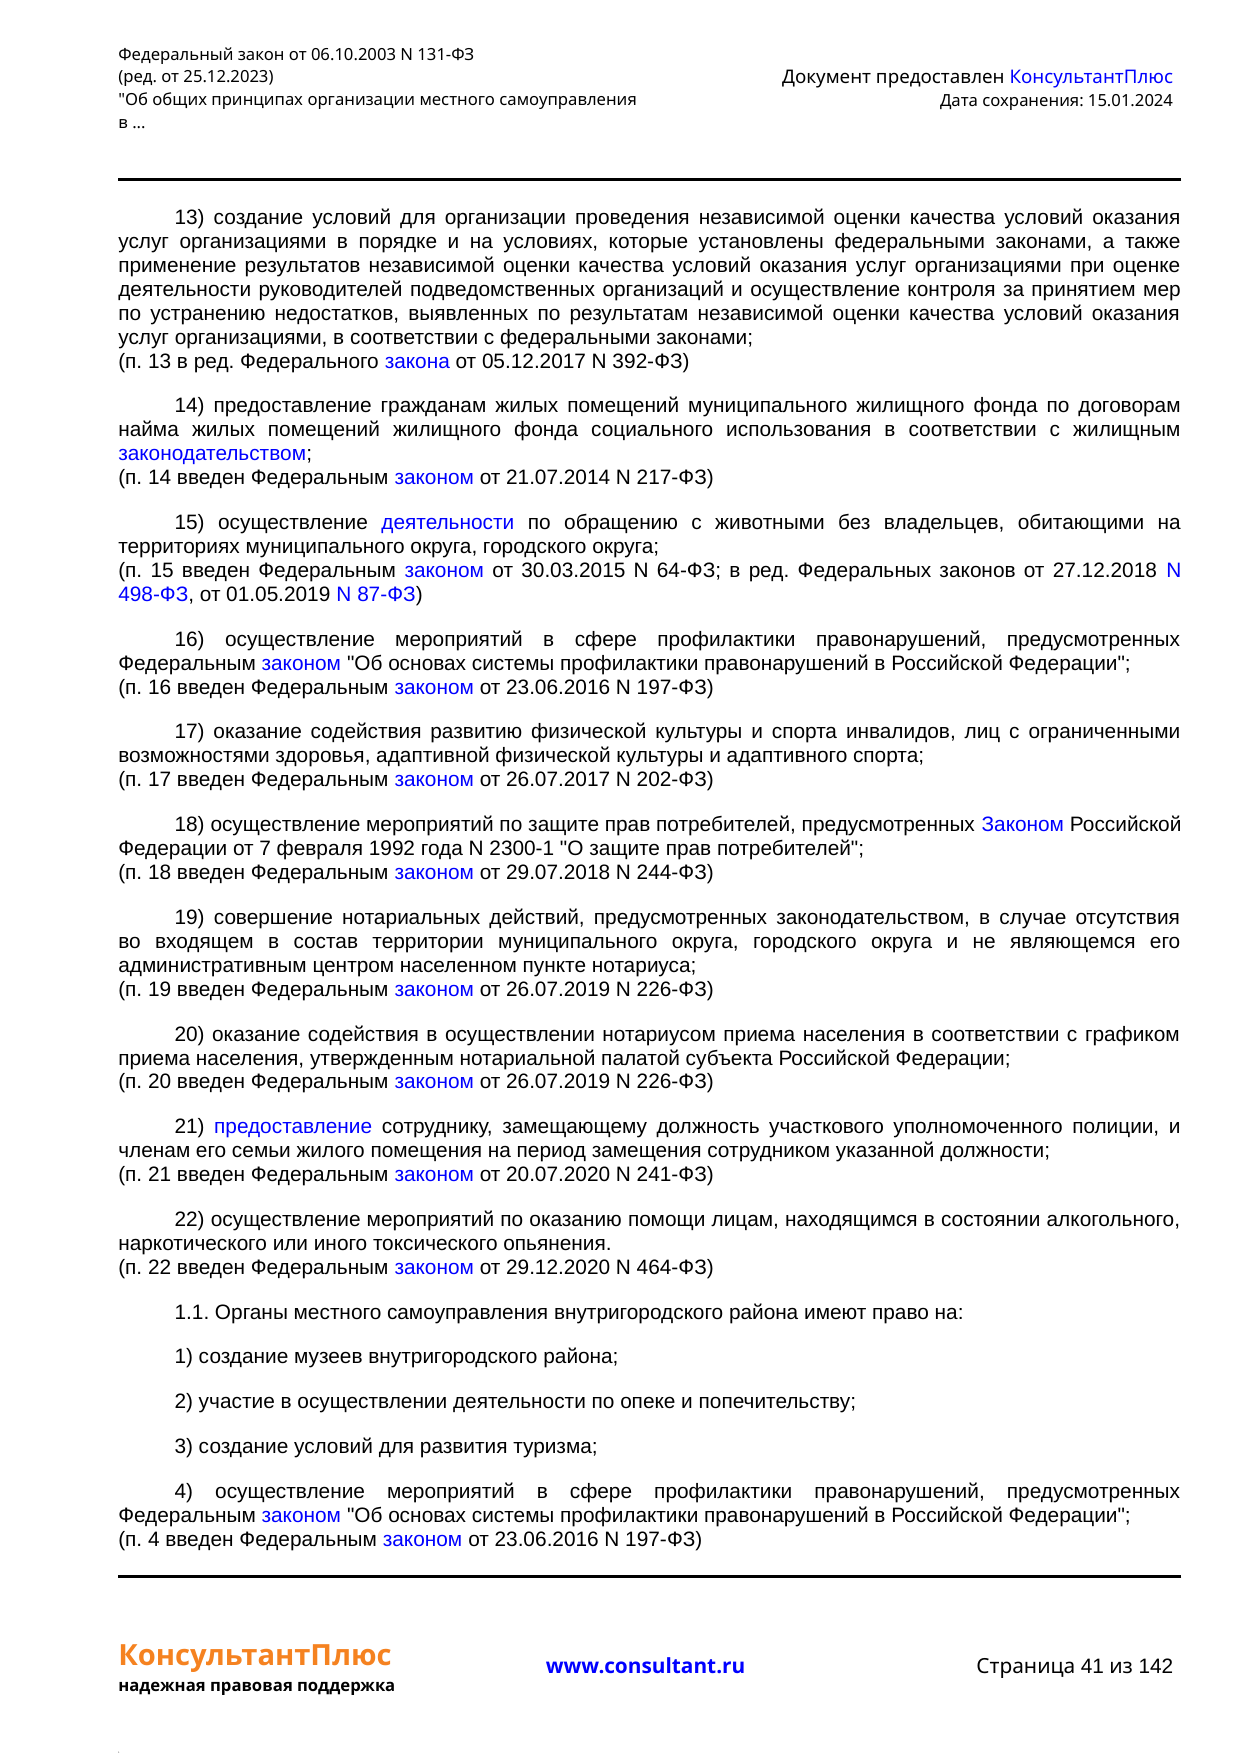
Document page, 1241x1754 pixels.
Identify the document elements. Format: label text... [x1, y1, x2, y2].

text (п. 22 введен Федеральным законом от 29.12.2020 N 464-ФЗ) [118, 1255, 1181, 1279]
text 13) создание условий для организации проведения независимой оценки качества условий оказания услуг организациями в порядке и на условиях, которые установлены федеральными законами, а также применение результатов независимой оценки качества условий оказания услуг организациями при оценке деятельности руководителей подведомственных организаций и осуществление контроля за принятием мер по устранению недостатков, выявленных по результатам независимой оценки качества условий оказания услуг организациями, в соответствии с федеральными законами; [118, 205, 1181, 348]
text (п. 20 введен Федеральным законом от 26.07.2019 N 226-ФЗ) [118, 1069, 1181, 1093]
text 15) осуществление деятельности по обращению с животными без владельцев, обитающими на территориях муниципального округа, городского округа; [118, 510, 1181, 558]
text 4) осуществление мероприятий в сфере профилактики правонарушений, предусмотренных Федеральным законом "Об основах системы профилактики правонарушений в Российской Федерации"; [118, 1479, 1181, 1527]
text (п. 14 введен Федеральным законом от 21.07.2014 N 217-ФЗ) [118, 465, 1181, 489]
text (п. 19 введен Федеральным законом от 26.07.2019 N 226-ФЗ) [118, 977, 1181, 1001]
text 14) предоставление гражданам жилых помещений муниципального жилищного фонда по договорам найма жилых помещений жилищного фонда социального использования в соответствии с жилищным законодательством; [118, 393, 1181, 465]
text 19) совершение нотариальных действий, предусмотренных законодательством, в случае отсутствия во входящем в состав территории муниципального округа, городского округа и не являющемся его административным центром населенном пункте нотариуса; [118, 905, 1181, 977]
text (п. 18 введен Федеральным законом от 29.07.2018 N 244-ФЗ) [118, 860, 1181, 884]
text 1.1. Органы местного самоуправления внутригородского района имеют право на: [118, 1299, 1181, 1323]
text 22) осуществление мероприятий по оказанию помощи лицам, находящимся в состоянии алкогольного, наркотического или иного токсического опьянения. [118, 1207, 1181, 1255]
text (п. 13 в ред. Федерального закона от 05.12.2017 N 392-ФЗ) [118, 348, 1181, 372]
text 16) осуществление мероприятий в сфере профилактики правонарушений, предусмотренных Федеральным законом "Об основах системы профилактики правонарушений в Российской Федерации"; [118, 627, 1181, 674]
text 21) предоставление сотруднику, замещающему должность участкового уполномоченного полиции, и членам его семьи жилого помещения на период замещения сотрудником указанной должности; [118, 1114, 1181, 1162]
text 20) оказание содействия в осуществлении нотариусом приема населения в соответствии с графиком приема населения, утвержденным нотариальной палатой субъекта Российской Федерации; [118, 1021, 1181, 1069]
text (п. 21 введен Федеральным законом от 20.07.2020 N 241-ФЗ) [118, 1162, 1181, 1186]
text 1) создание музеев внутригородского района; [118, 1344, 1181, 1368]
text (п. 17 введен Федеральным законом от 26.07.2017 N 202-ФЗ) [118, 767, 1181, 791]
text 3) создание условий для развития туризма; [118, 1434, 1181, 1458]
text (п. 4 введен Федеральным законом от 23.06.2016 N 197-ФЗ) [118, 1527, 1181, 1551]
text 2) участие в осуществлении деятельности по опеке и попечительству; [118, 1389, 1181, 1413]
text (п. 16 введен Федеральным законом от 23.06.2016 N 197-ФЗ) [118, 674, 1181, 698]
text 17) оказание содействия развитию физической культуры и спорта инвалидов, лиц с ограниченными возможностями здоровья, адаптивной физической культуры и адаптивного спорта; [118, 719, 1181, 767]
text (п. 15 введен Федеральным законом от 30.03.2015 N 64-ФЗ; в ред. Федеральных законов от 27.12.2018 N 498-ФЗ, от 01.05.2019 N 87-ФЗ) [118, 558, 1181, 606]
text 18) осуществление мероприятий по защите прав потребителей, предусмотренных Законом Российской Федерации от 7 февраля 1992 года N 2300-1 "О защите прав потребителей"; [118, 812, 1181, 860]
